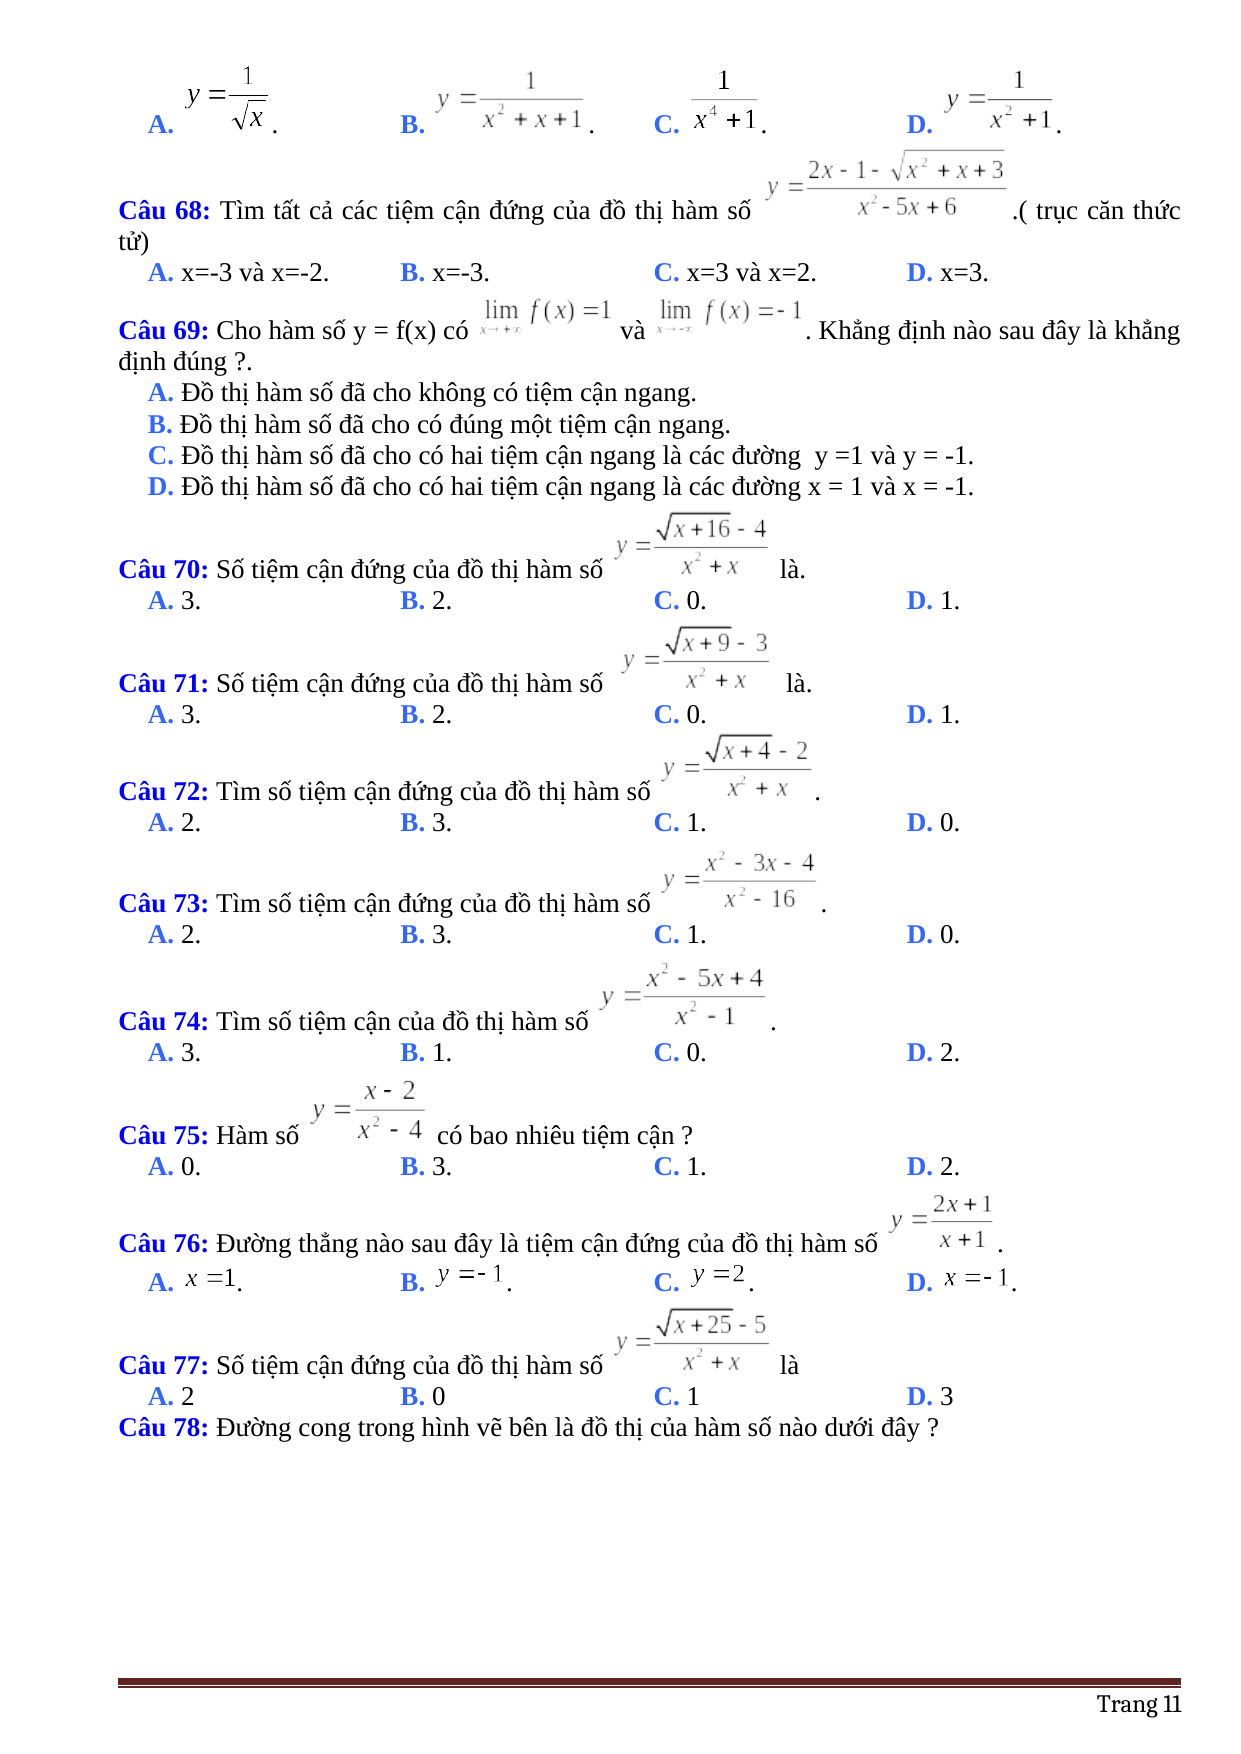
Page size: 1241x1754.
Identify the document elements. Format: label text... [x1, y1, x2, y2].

text C. Đồ thị hàm số đã cho có hai tiệm cận ngang là các đường y =1 và y = -1. [118, 439, 1181, 470]
text A. 2. B. 3. C. 1. D. 0. [118, 806, 1181, 837]
text A. 3. B. 1. C. 0. D. 2. [118, 1036, 1181, 1067]
text A. Đồ thị hàm số đã cho không có tiệm cận ngang. [118, 377, 1181, 408]
text A. 2. B. 3. C. 1. D. 0. [118, 918, 1181, 949]
text A. 3. B. 2. C. 0. D. 1. [118, 584, 1181, 615]
text Câu 77: Số tiệm cận đứng của đồ thị hàm số là [118, 1303, 1181, 1380]
text D. Đồ thị hàm số đã cho có hai tiệm cận ngang là các đường x = 1 và x = -1. [118, 470, 1181, 501]
text Câu 71: Số tiệm cận đứng của đồ thị hàm số là. [118, 621, 1181, 698]
text Câu 74: Tìm số tiệm cận của đồ thị hàm số . [118, 955, 1181, 1036]
text A. . B. . C. . D. . [118, 1258, 1181, 1297]
text A. 3. B. 2. C. 0. D. 1. [118, 698, 1181, 729]
text B. Đồ thị hàm số đã cho có đúng một tiệm cận ngang. [118, 408, 1181, 439]
text Câu 73: Tìm số tiệm cận đứng của đồ thị hàm số . [118, 843, 1181, 918]
text A. . B. . C. . D. . [118, 58, 1181, 139]
text Câu 72: Tìm số tiệm cận đứng của đồ thị hàm số . [118, 729, 1181, 806]
text Câu 75: Hàm số có bao nhiêu tiệm cận ? [118, 1073, 1181, 1150]
text A. 0. B. 3. C. 1. D. 2. [118, 1150, 1181, 1181]
text Câu 76: Đường thẳng nào sau đây là tiệm cận đứng của đồ thị hàm số . [118, 1188, 1181, 1258]
text A. x=-3 và x=-2. B. x=-3. C. x=3 và x=2. D. x=3. [118, 256, 1181, 287]
text A. 2 B. 0 C. 1 D. 3 [118, 1380, 1181, 1411]
text Câu 70: Số tiệm cận đứng của đồ thị hàm số là. [118, 507, 1181, 584]
text Câu 69: Cho hàm số y = f(x) có và . Khẳng định nào sau đây là khẳng định đúng ?. [118, 294, 1181, 377]
text Câu 78: Đường cong trong hình vẽ bên là đồ thị của hàm số nào dưới đây ? [118, 1411, 1181, 1442]
text Câu 68: Tìm tất cả các tiệm cận đứng của đồ thị hàm số .( trục căn thức tử) [118, 145, 1181, 256]
